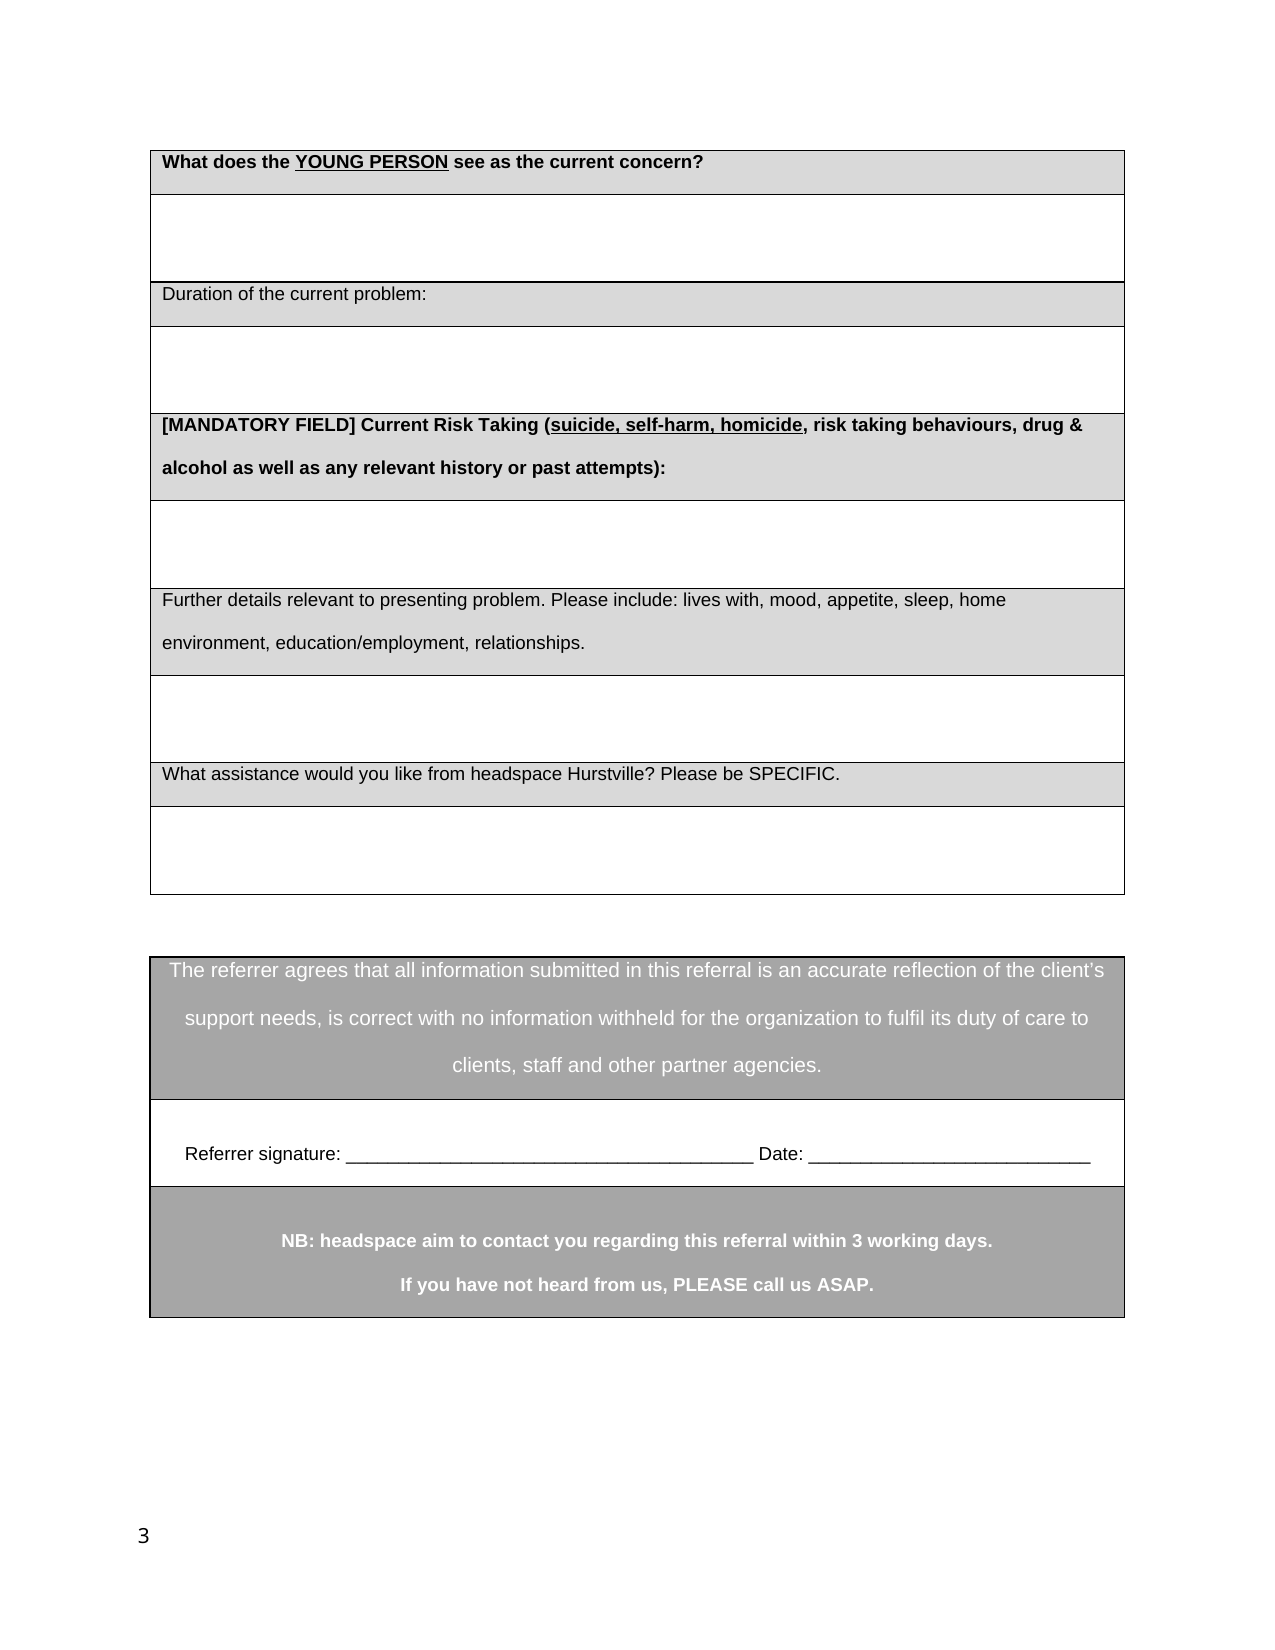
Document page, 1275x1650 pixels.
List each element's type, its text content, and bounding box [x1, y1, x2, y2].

table_header The referrer agrees that all information submitted in this referral is an accurate reflection of the client’s support needs, is correct with no information withheld for the organization to fulfil its duty of care to clients, staff and other partner agencies. [151, 958, 1124, 1099]
table_cell What assistance would you like from headspace Hurstville? Please be SPECIFIC. [151, 763, 1124, 806]
table_cell Duration of the current problem: [151, 283, 1124, 326]
table_cell NB: headspace aim to contact you regarding this referral within 3 working days. If you have not heard from us, PLEASE call us ASAP. [151, 1187, 1124, 1317]
table_cell [151, 195, 1124, 281]
table_cell Referrer signature: _______________________________________ Date: ___________________________ [151, 1100, 1124, 1186]
table_cell [151, 501, 1124, 587]
table_cell [151, 327, 1124, 413]
table_cell [151, 807, 1124, 893]
table_cell Further details relevant to presenting problem. Please include: lives with, mood, appetite, sleep, home environment, education/employment, relationships. [151, 589, 1124, 675]
table_cell [MANDATORY FIELD] Current Risk Taking (suicide, self-harm, homicide, risk taking behaviours, drug & alcohol as well as any relevant history or past attempts): [151, 414, 1124, 500]
table_cell What does the YOUNG PERSON see as the current concern? [151, 151, 1124, 194]
table_cell [151, 676, 1124, 762]
